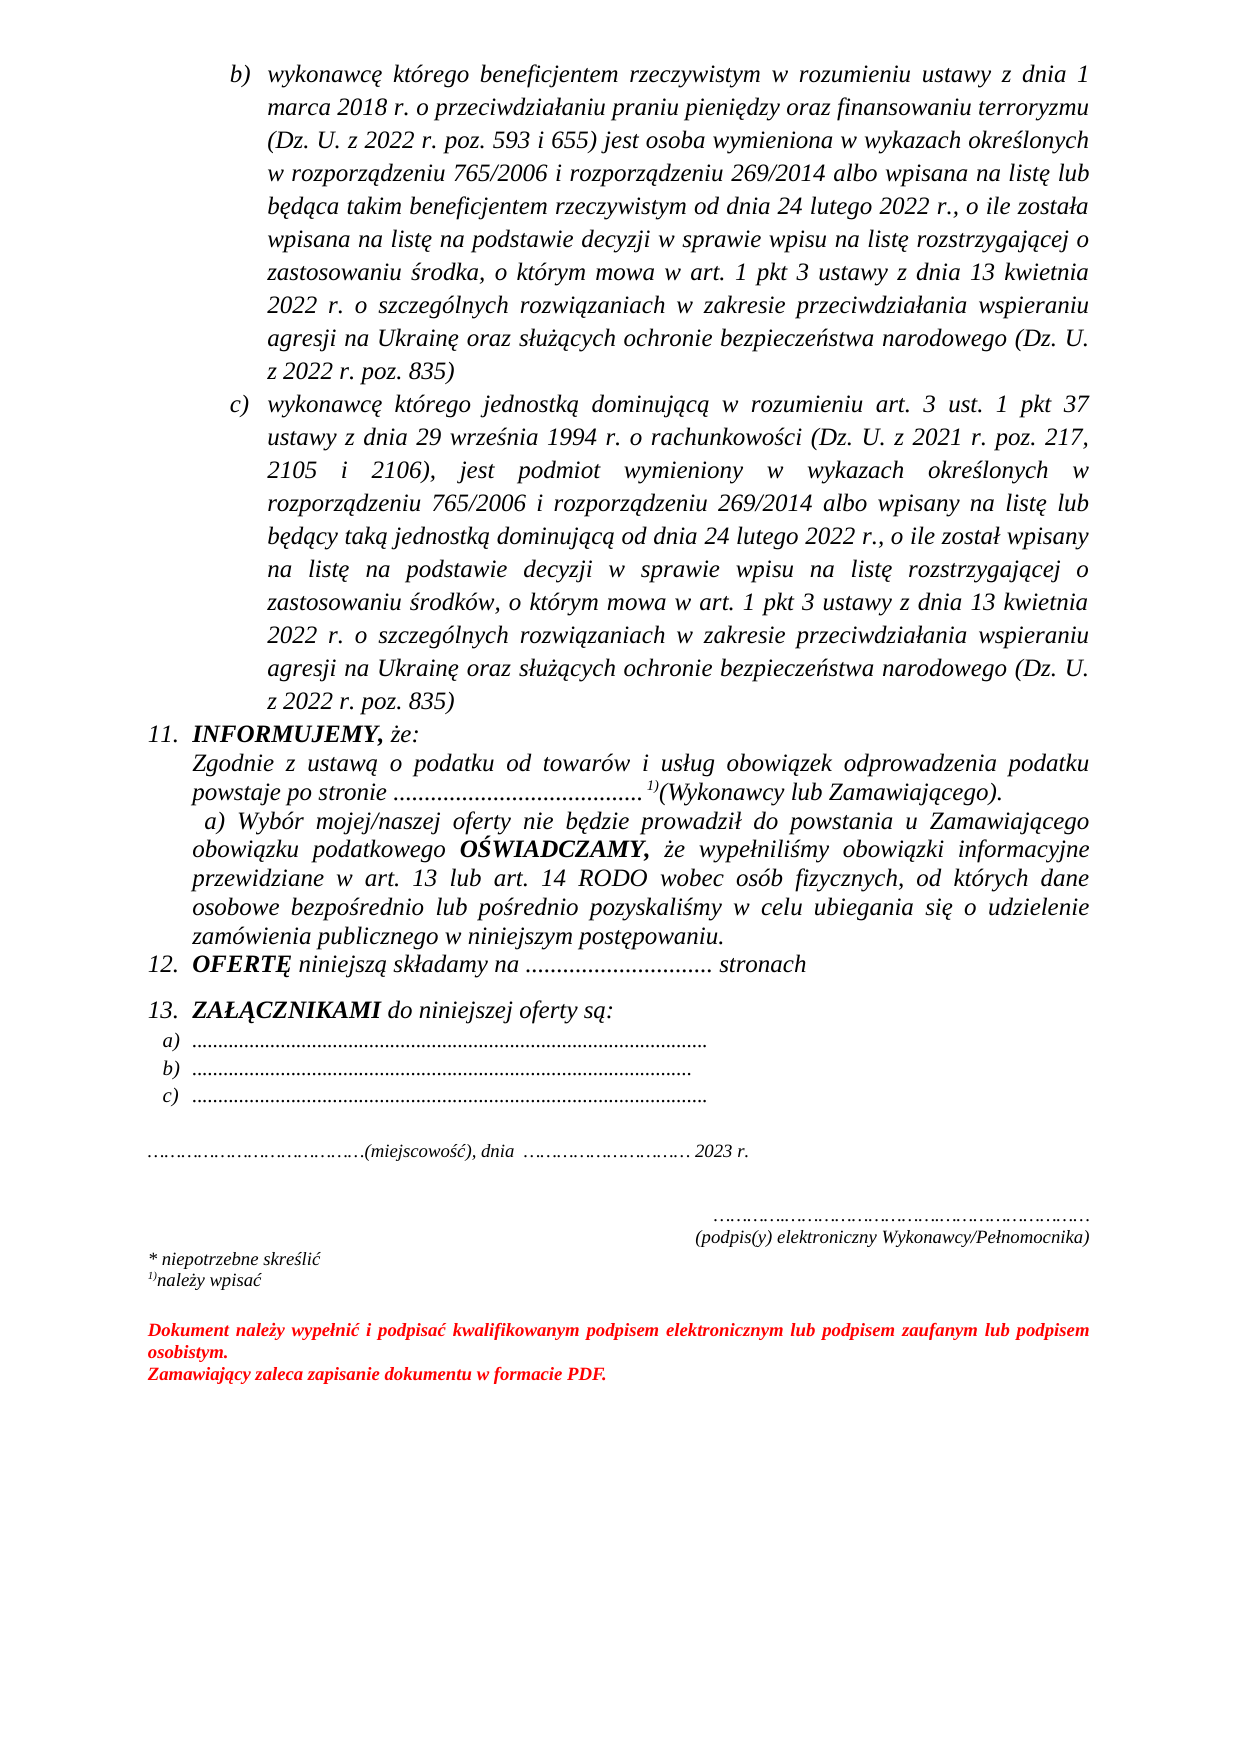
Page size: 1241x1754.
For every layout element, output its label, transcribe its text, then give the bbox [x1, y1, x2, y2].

text (podpis(y) elektroniczny Wykonawcy/Pełnomocnika) [148, 1226, 1092, 1247]
text …………………………………(miejscowość), dnia ………………………… 2023 r. [148, 1139, 1092, 1161]
text Dokument należy wypełnić i podpisać kwalifikowanym podpisem elektronicznym lub podpisem zaufanym lub podpisem osobistym. [148, 1319, 1092, 1362]
text 1)należy wpisać [148, 1269, 1092, 1291]
list wykonawcę którego beneficjentem rzeczywistym w rozumieniu ustawy z dnia 1 marca 2018 r. o przeciwdziałaniu praniu pieniędzy oraz finansowaniu terroryzmu (Dz. U. z 2022 r. poz. 593 i 655) jest osoba wymieniona w wykazach określonych w rozporządzeniu 765/2006 i rozporządzeniu 269/2014 albo wpisana na listę lub będąca takim beneficjentem rzeczywistym od dnia 24 lutego 2022 r., o ile została wpisana na listę na podstawie decyzji w sprawie wpisu na listę rozstrzygającej o zastosowaniu środka, o którym mowa w art. 1 pkt 3 ustawy z dnia 13 kwietnia 2022 r. o szczególnych rozwiązaniach w zakresie przeciwdziałania wspieraniu agresji na Ukrainę oraz służących ochronie bezpieczeństwa narodowego (Dz. U. z 2022 r. poz. 835) [229, 59, 1092, 385]
list Zgodnie z ustawą o podatku od towarów i usług obowiązek odprowadzenia podatku powstaje po stronie ........................................ 1)(Wykonawcy lub Zamawiającego). [192, 748, 1092, 806]
text Zamawiający zaleca zapisanie dokumentu w formacie PDF. [148, 1362, 1092, 1384]
list ................................................................................................ [162, 1056, 1092, 1080]
list ................................................................................................... [162, 1028, 1092, 1052]
text * niepotrzebne skreślić [148, 1247, 1092, 1269]
list INFORMUJEMY, że: [148, 719, 1092, 748]
list OFERTĘ niniejszą składamy na .............................. stronach [148, 949, 1092, 978]
text a) Wybór mojej/naszej oferty nie będzie prowadził do powstania u Zamawiającego obowiązku podatkowego OŚWIADCZAMY, że wypełniliśmy obowiązki informacyjne przewidziane w art. 13 lub art. 14 RODO wobec osób fizycznych, od których dane osobowe bezpośrednio lub pośrednio pozyskaliśmy w celu ubiegania się o udzielenie zamówienia publicznego w niniejszym postępowaniu. [192, 806, 1092, 949]
list ZAŁĄCZNIKAMI do niniejszej oferty są: [148, 995, 1092, 1024]
list wykonawcę którego jednostką dominującą w rozumieniu art. 3 ust. 1 pkt 37 ustawy z dnia 29 września 1994 r. o rachunkowości (Dz. U. z 2021 r. poz. 217, 2105 i 2106), jest podmiot wymieniony w wykazach określonych w rozporządzeniu 765/2006 i rozporządzeniu 269/2014 albo wpisany na listę lub będący taką jednostką dominującą od dnia 24 lutego 2022 r., o ile został wpisany na listę na podstawie decyzji w sprawie wpisu na listę rozstrzygającej o zastosowaniu środków, o którym mowa w art. 1 pkt 3 ustawy z dnia 13 kwietnia 2022 r. o szczególnych rozwiązaniach w zakresie przeciwdziałania wspieraniu agresji na Ukrainę oraz służących ochronie bezpieczeństwa narodowego (Dz. U. z 2022 r. poz. 835) [229, 389, 1092, 715]
text ………….……………………….……………………… [148, 1204, 1092, 1226]
list ................................................................................................... [162, 1083, 1092, 1107]
